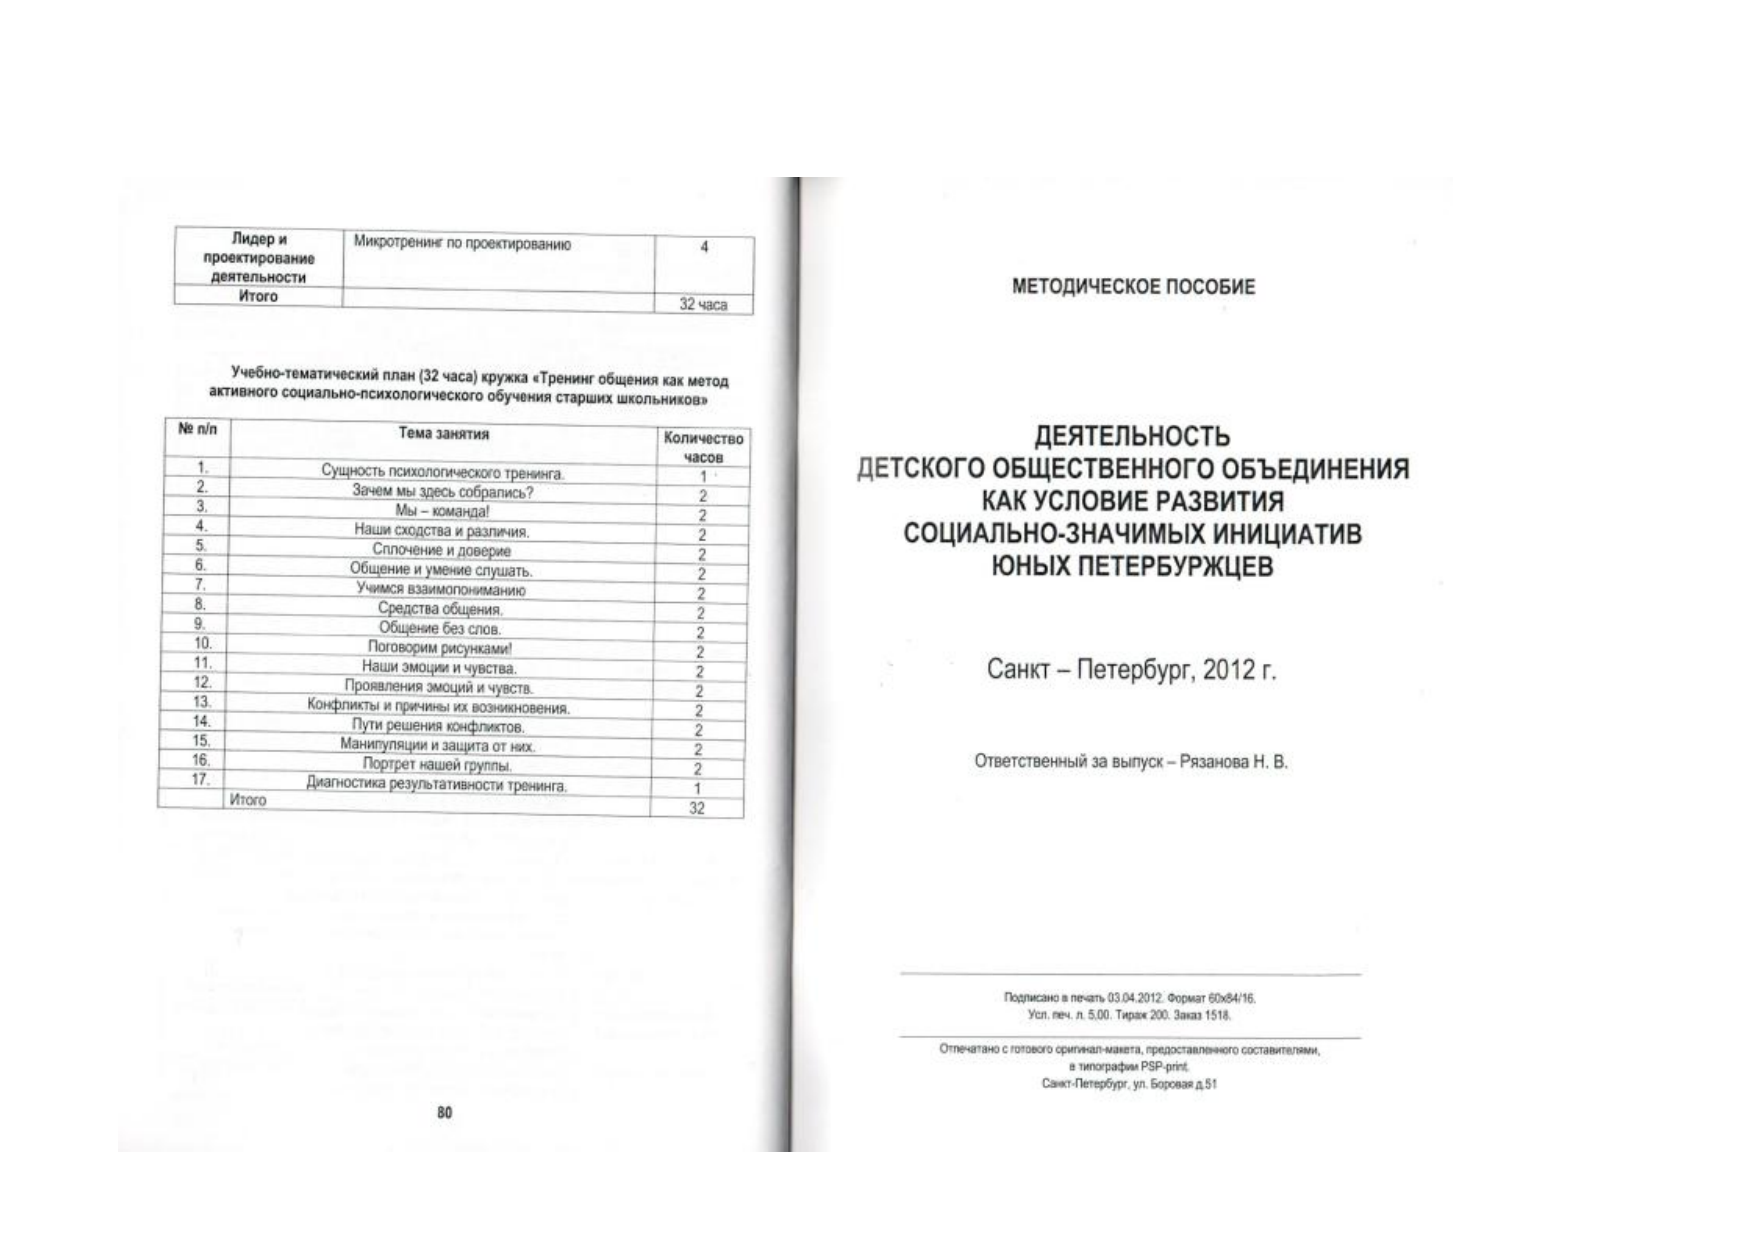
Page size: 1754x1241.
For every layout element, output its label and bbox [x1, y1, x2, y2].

picture [118, 177, 1453, 1152]
